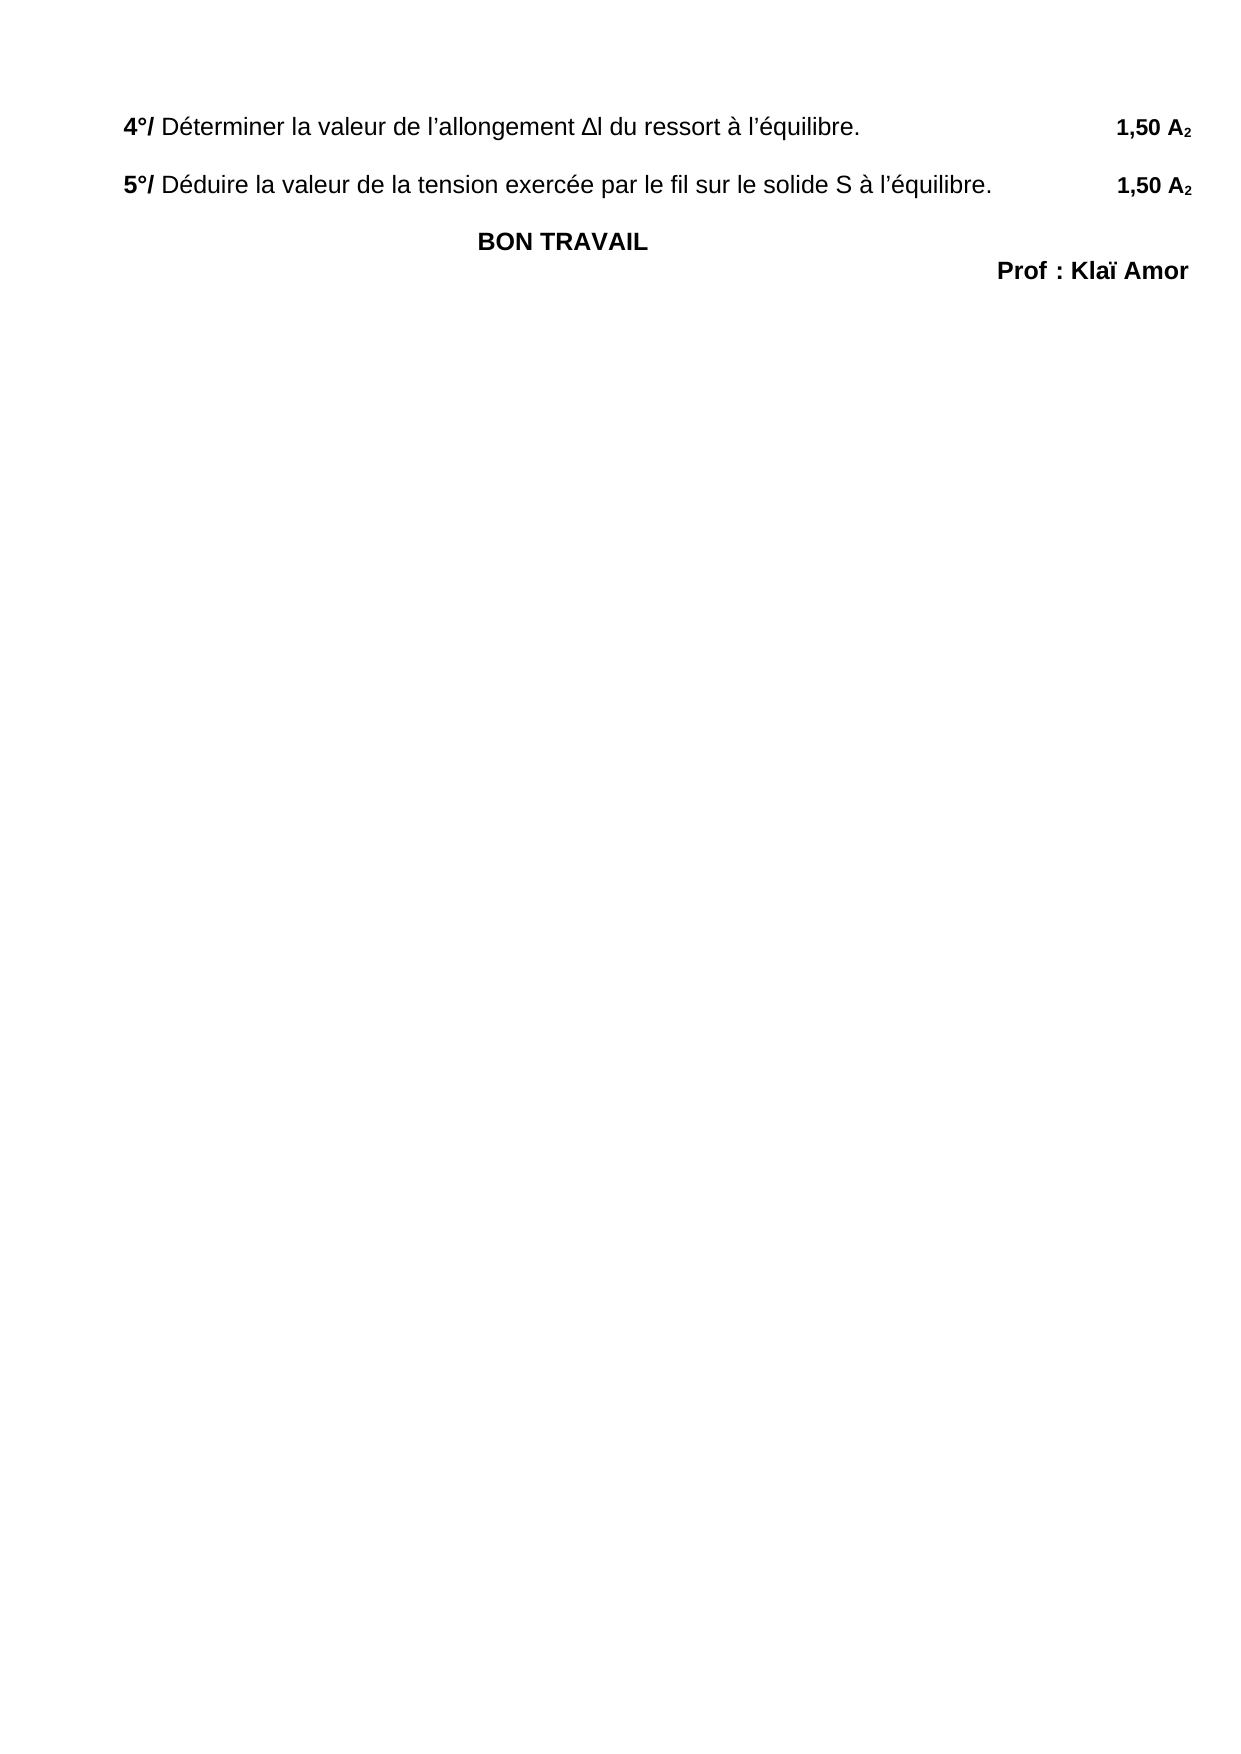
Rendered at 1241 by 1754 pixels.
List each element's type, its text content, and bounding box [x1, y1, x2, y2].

text Prof : Klaï Amor [89, 256, 1196, 285]
text BON TRAVAIL [89, 227, 1196, 256]
text 4°/ Déterminer la valeur de l’allongement ∆l du ressort à l’équilibre. 1,50 A2 [89, 112, 1196, 141]
text 5°/ Déduire la valeur de la tension exercée par le fil sur le solide S à l’équilibre. 1,50 A2 [89, 170, 1196, 199]
